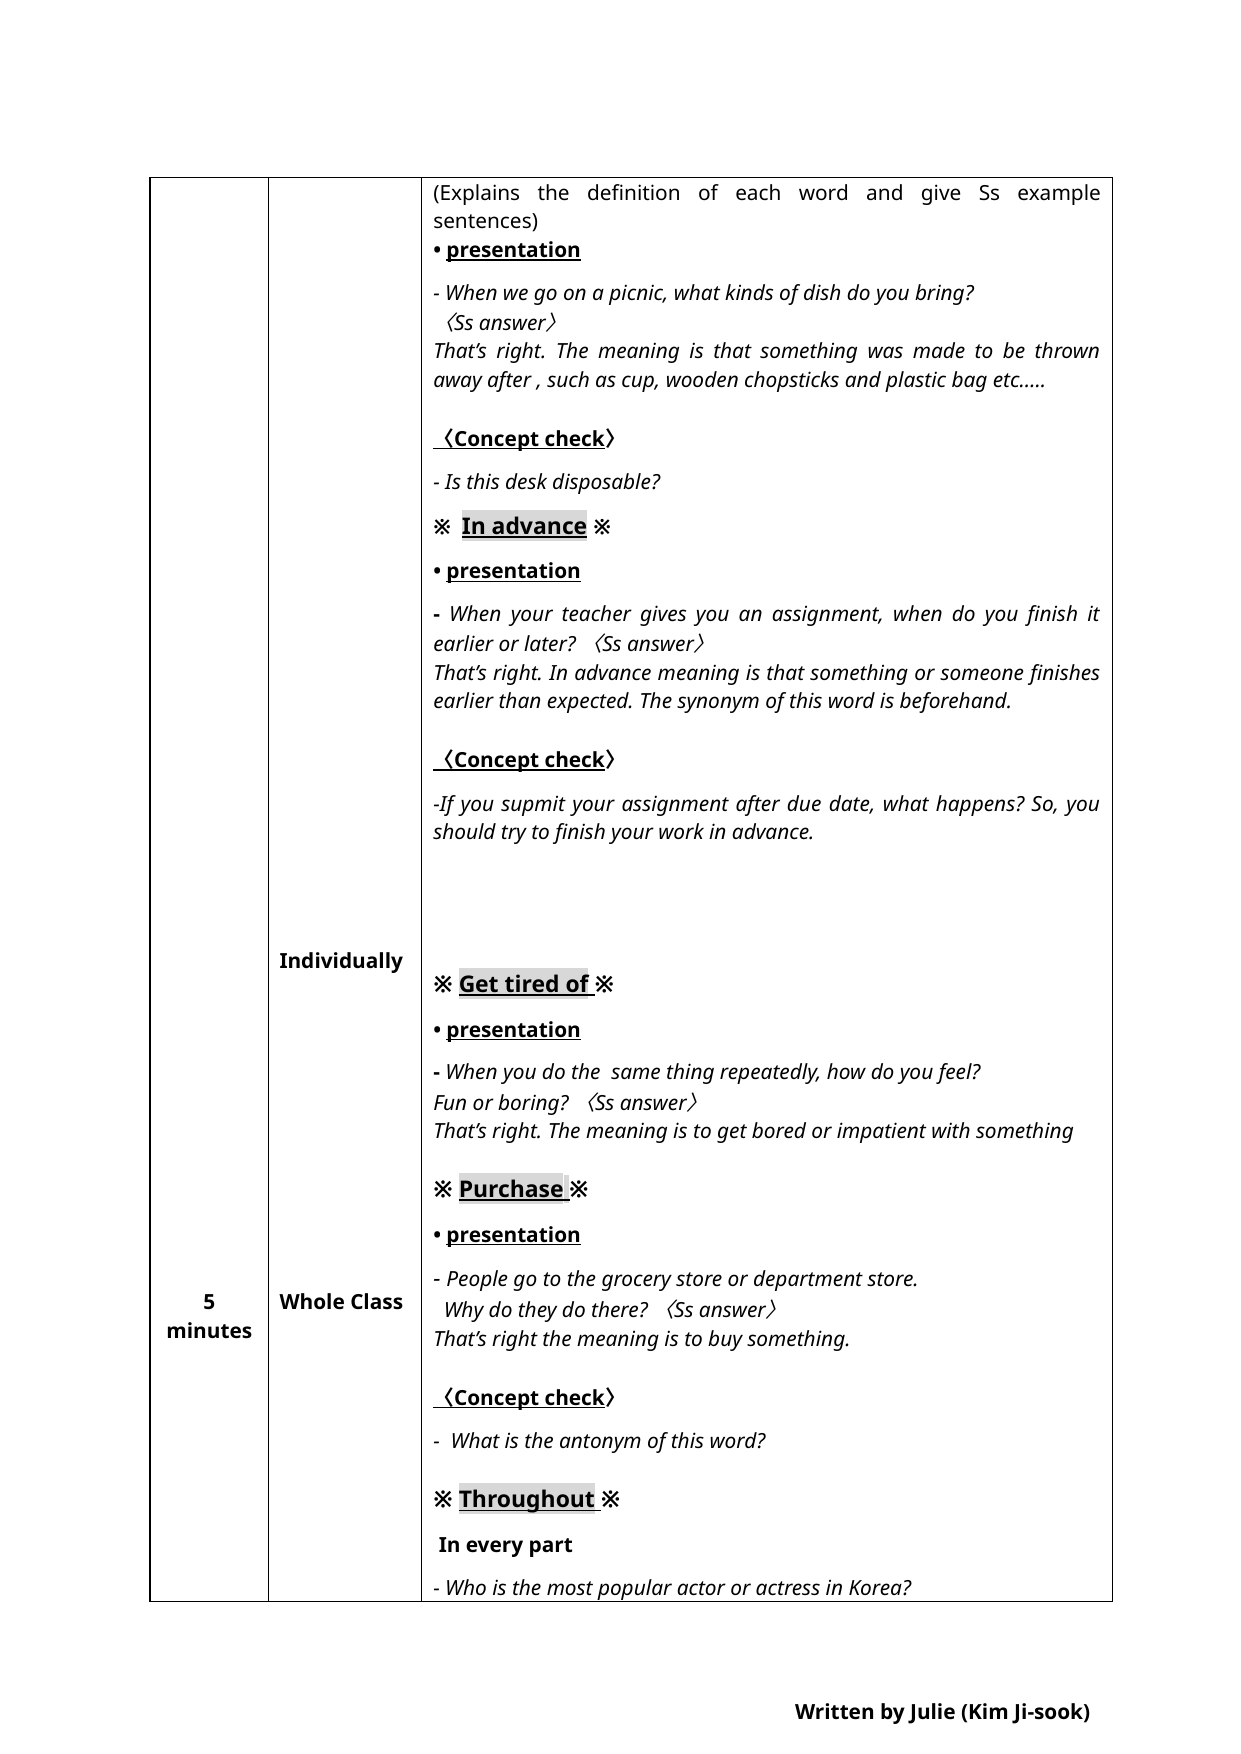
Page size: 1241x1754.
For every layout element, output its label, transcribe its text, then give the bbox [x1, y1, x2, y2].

table_cell 7 minutes 5 minutes [151, 178, 268, 1601]
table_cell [269, 178, 421, 1601]
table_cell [422, 178, 1112, 1601]
